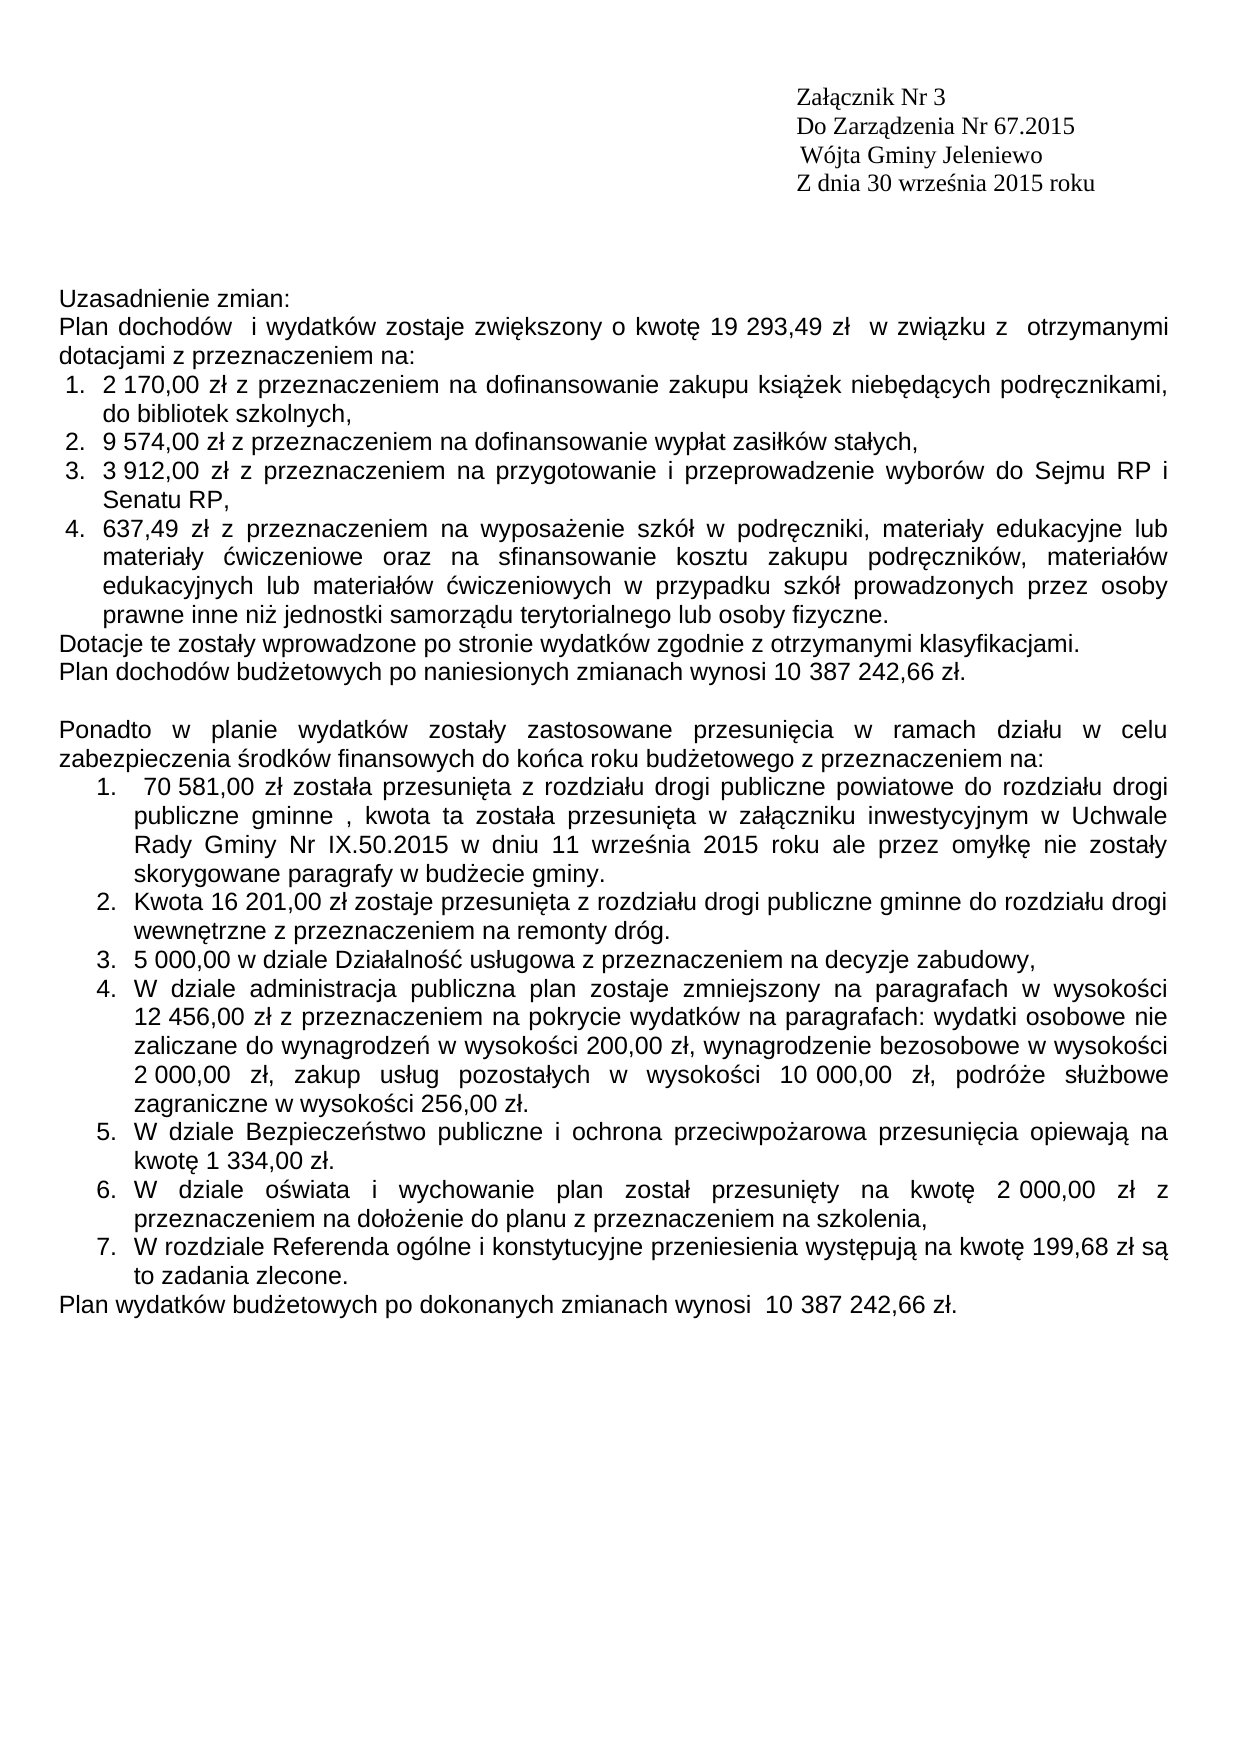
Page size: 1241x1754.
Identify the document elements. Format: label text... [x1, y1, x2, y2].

text Plan wydatków budżetowych po dokonanych zmianach wynosi 10 387 242,66 zł. [58, 1290, 1169, 1318]
text Plan dochodów budżetowych po naniesionych zmianach wynosi 10 387 242,66 zł. [58, 657, 1169, 686]
text Dotacje te zostały wprowadzone po stronie wydatków zgodnie z otrzymanymi klasyfikacjami. [58, 628, 1169, 657]
list 2 170,00 zł z przeznaczeniem na dofinansowanie zakupu książek niebędących podręcznikami, do bibliotek szkolnych, [65, 370, 1169, 427]
text Wójta Gminy Jeleniewo [501, 140, 1169, 168]
text Z dnia 30 września 2015 roku [796, 168, 1169, 197]
text Ponadto w planie wydatków zostały zastosowane przesunięcia w ramach działu w celu zabezpieczenia środków finansowych do końca roku budżetowego z przeznaczeniem na: [58, 715, 1169, 772]
list 9 574,00 zł z przeznaczeniem na dofinansowanie wypłat zasiłków stałych, [65, 427, 1169, 456]
list W dziale administracja publiczna plan zostaje zmniejszony na paragrafach w wysokości 12 456,00 zł z przeznaczeniem na pokrycie wydatków na paragrafach: wydatki osobowe nie zaliczane do wynagrodzeń w wysokości 200,00 zł, wynagrodzenie bezosobowe w wysokości 2 000,00 zł, zakup usług pozostałych w wysokości 10 000,00 zł, podróże służbowe zagraniczne w wysokości 256,00 zł. [96, 973, 1169, 1117]
list 70 581,00 zł została przesunięta z rozdziału drogi publiczne powiatowe do rozdziału drogi publiczne gminne , kwota ta została przesunięta w załączniku inwestycyjnym w Uchwale Rady Gminy Nr IX.50.2015 w dniu 11 września 2015 roku ale przez omyłkę nie zostały skorygowane paragrafy w budżecie gminy. [96, 772, 1169, 887]
text Plan dochodów i wydatków zostaje zwiększony o kwotę 19 293,49 zł w związku z otrzymanymi dotacjami z przeznaczeniem na: [58, 312, 1169, 370]
list W dziale oświata i wychowanie plan został przesunięty na kwotę 2 000,00 zł z przeznaczeniem na dołożenie do planu z przeznaczeniem na szkolenia, [96, 1175, 1169, 1232]
text Uzasadnienie zmian: [58, 283, 1169, 312]
list 3 912,00 zł z przeznaczeniem na przygotowanie i przeprowadzenie wyborów do Sejmu RP i Senatu RP, [65, 456, 1169, 513]
list 637,49 zł z przeznaczeniem na wyposażenie szkół w podręczniki, materiały edukacyjne lub materiały ćwiczeniowe oraz na sfinansowanie kosztu zakupu podręczników, materiałów edukacyjnych lub materiałów ćwiczeniowych w przypadku szkół prowadzonych przez osoby prawne inne niż jednostki samorządu terytorialnego lub osoby fizyczne. [65, 513, 1169, 628]
text Załącznik Nr 3 [722, 82, 1169, 111]
list 5 000,00 w dziale Działalność usługowa z przeznaczeniem na decyzje zabudowy, [96, 945, 1169, 973]
text Do Zarządzenia Nr 67.2015 [722, 111, 1169, 140]
list W dziale Bezpieczeństwo publiczne i ochrona przeciwpożarowa przesunięcia opiewają na kwotę 1 334,00 zł. [96, 1117, 1169, 1175]
list Kwota 16 201,00 zł zostaje przesunięta z rozdziału drogi publiczne gminne do rozdziału drogi wewnętrzne z przeznaczeniem na remonty dróg. [96, 887, 1169, 945]
list W rozdziale Referenda ogólne i konstytucyjne przeniesienia występują na kwotę 199,68 zł są to zadania zlecone. [96, 1232, 1169, 1290]
